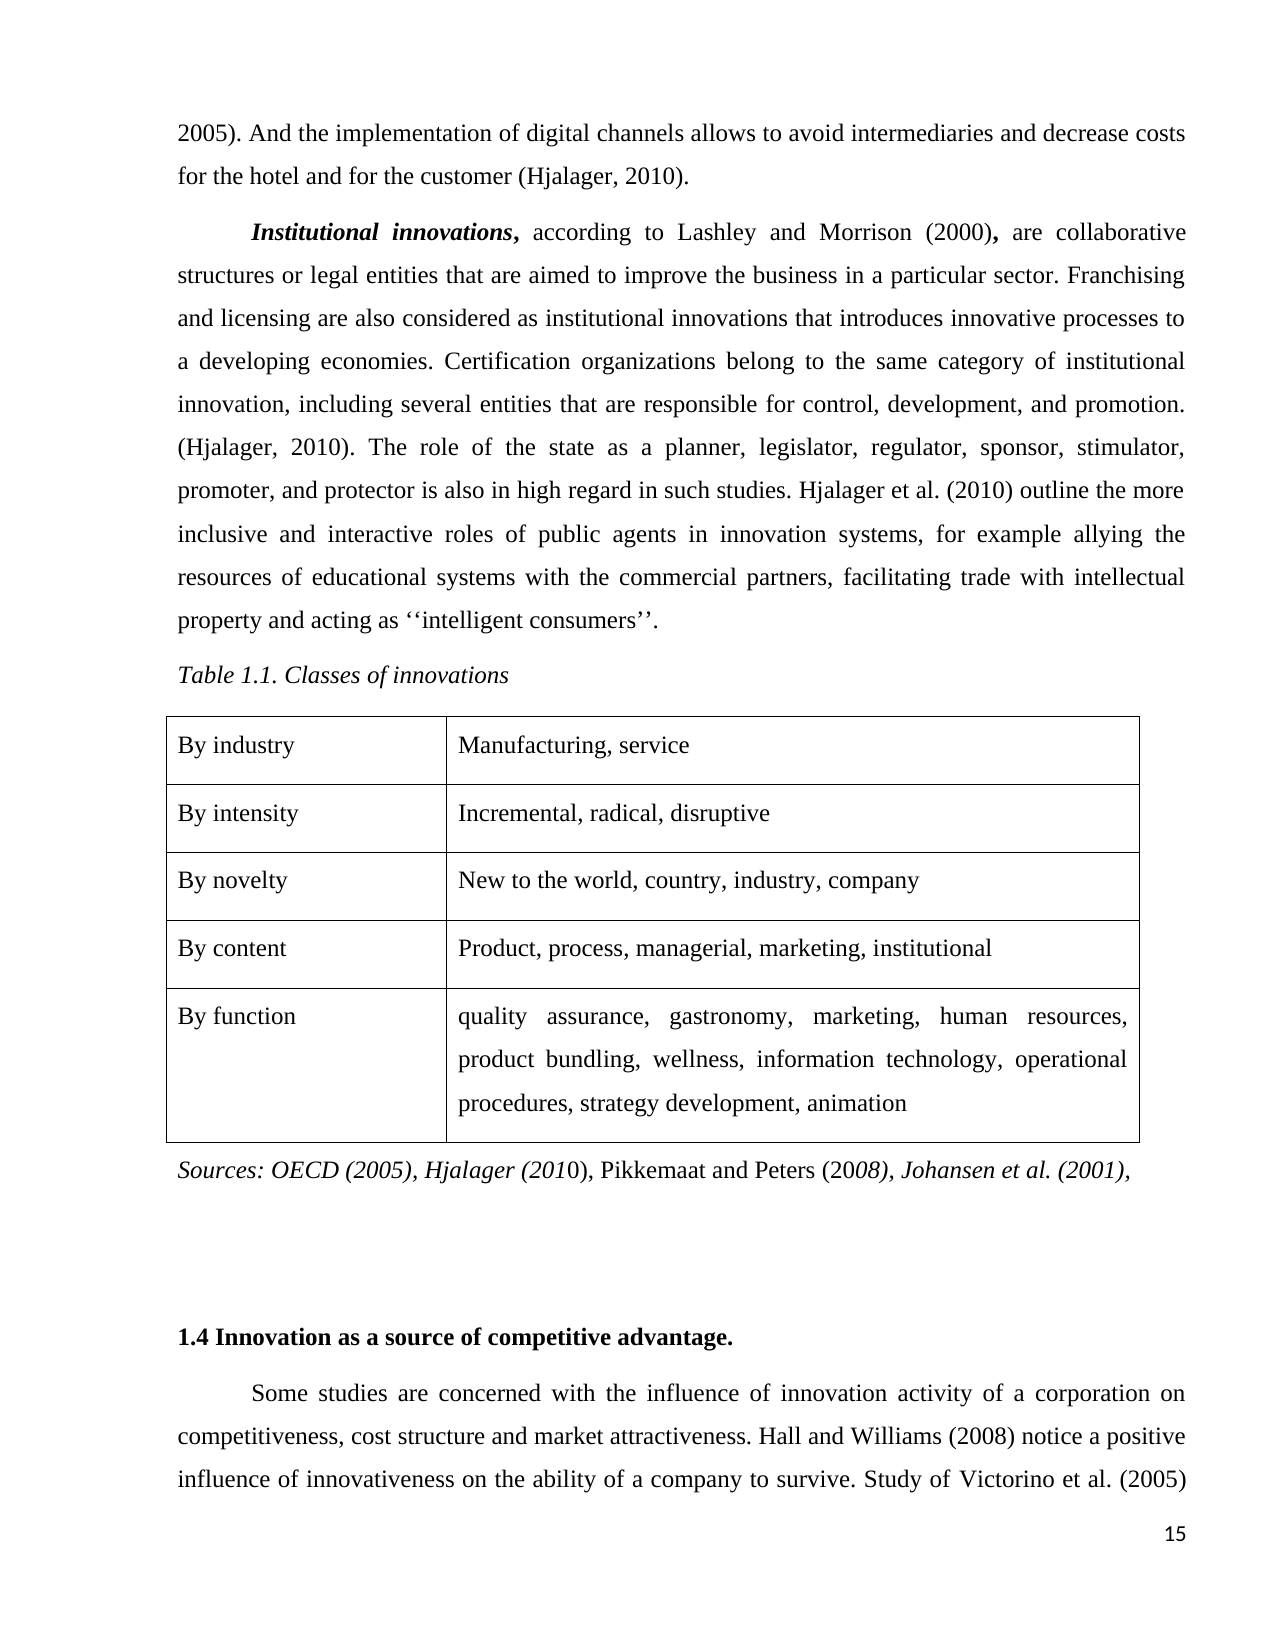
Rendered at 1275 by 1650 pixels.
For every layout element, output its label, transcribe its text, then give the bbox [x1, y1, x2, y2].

text Institutional innovations, according to Lashley and Morrison (2000), are collaborative structures or legal entities that are aimed to improve the business in a particular sector. Franchising and licensing are also considered as institutional innovations that introduces innovative processes to a developing economies. Certification organizations belong to the same category of institutional innovation, including several entities that are responsible for control, development, and promotion. (Hjalager, 2010). The role of the state as a planner, legislator, regulator, sponsor, stimulator, promoter, and protector is also in high regard in such studies. Hjalager et al. (2010) outline the more inclusive and interactive roles of public agents in innovation systems, for example allying the resources of educational systems with the commercial partners, facilitating trade with intellectual property and acting as ‘‘intelligent consumers’’. [177, 217, 1186, 634]
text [177, 118, 1186, 190]
table_cell Incremental, radical, disruptive [447, 785, 1139, 852]
table_cell By function [167, 989, 446, 1142]
table_cell Product, process, managerial, marketing, institutional [447, 921, 1139, 988]
text Table 1.1. Classes of innovations [177, 661, 1186, 689]
table_cell By novelty [167, 853, 446, 920]
table_cell By intensity [167, 785, 446, 852]
table_header Manufacturing, service [447, 717, 1139, 784]
table_cell quality assurance, gastronomy, marketing, human resources, product bundling, wellness, information technology, operational procedures, strategy development, animation [447, 989, 1139, 1142]
table_cell By content [167, 921, 446, 988]
table_cell New to the world, country, industry, company [447, 853, 1139, 920]
text 1.4 Innovation as a source of competitive advantage. [177, 1322, 1186, 1351]
table_header By industry [167, 717, 446, 784]
text Sources: OECD (2005), Hjalager (2010), Pikkemaat and Peters (2008), Johansen et al. (2001), [177, 1156, 1186, 1184]
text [177, 1378, 1186, 1493]
